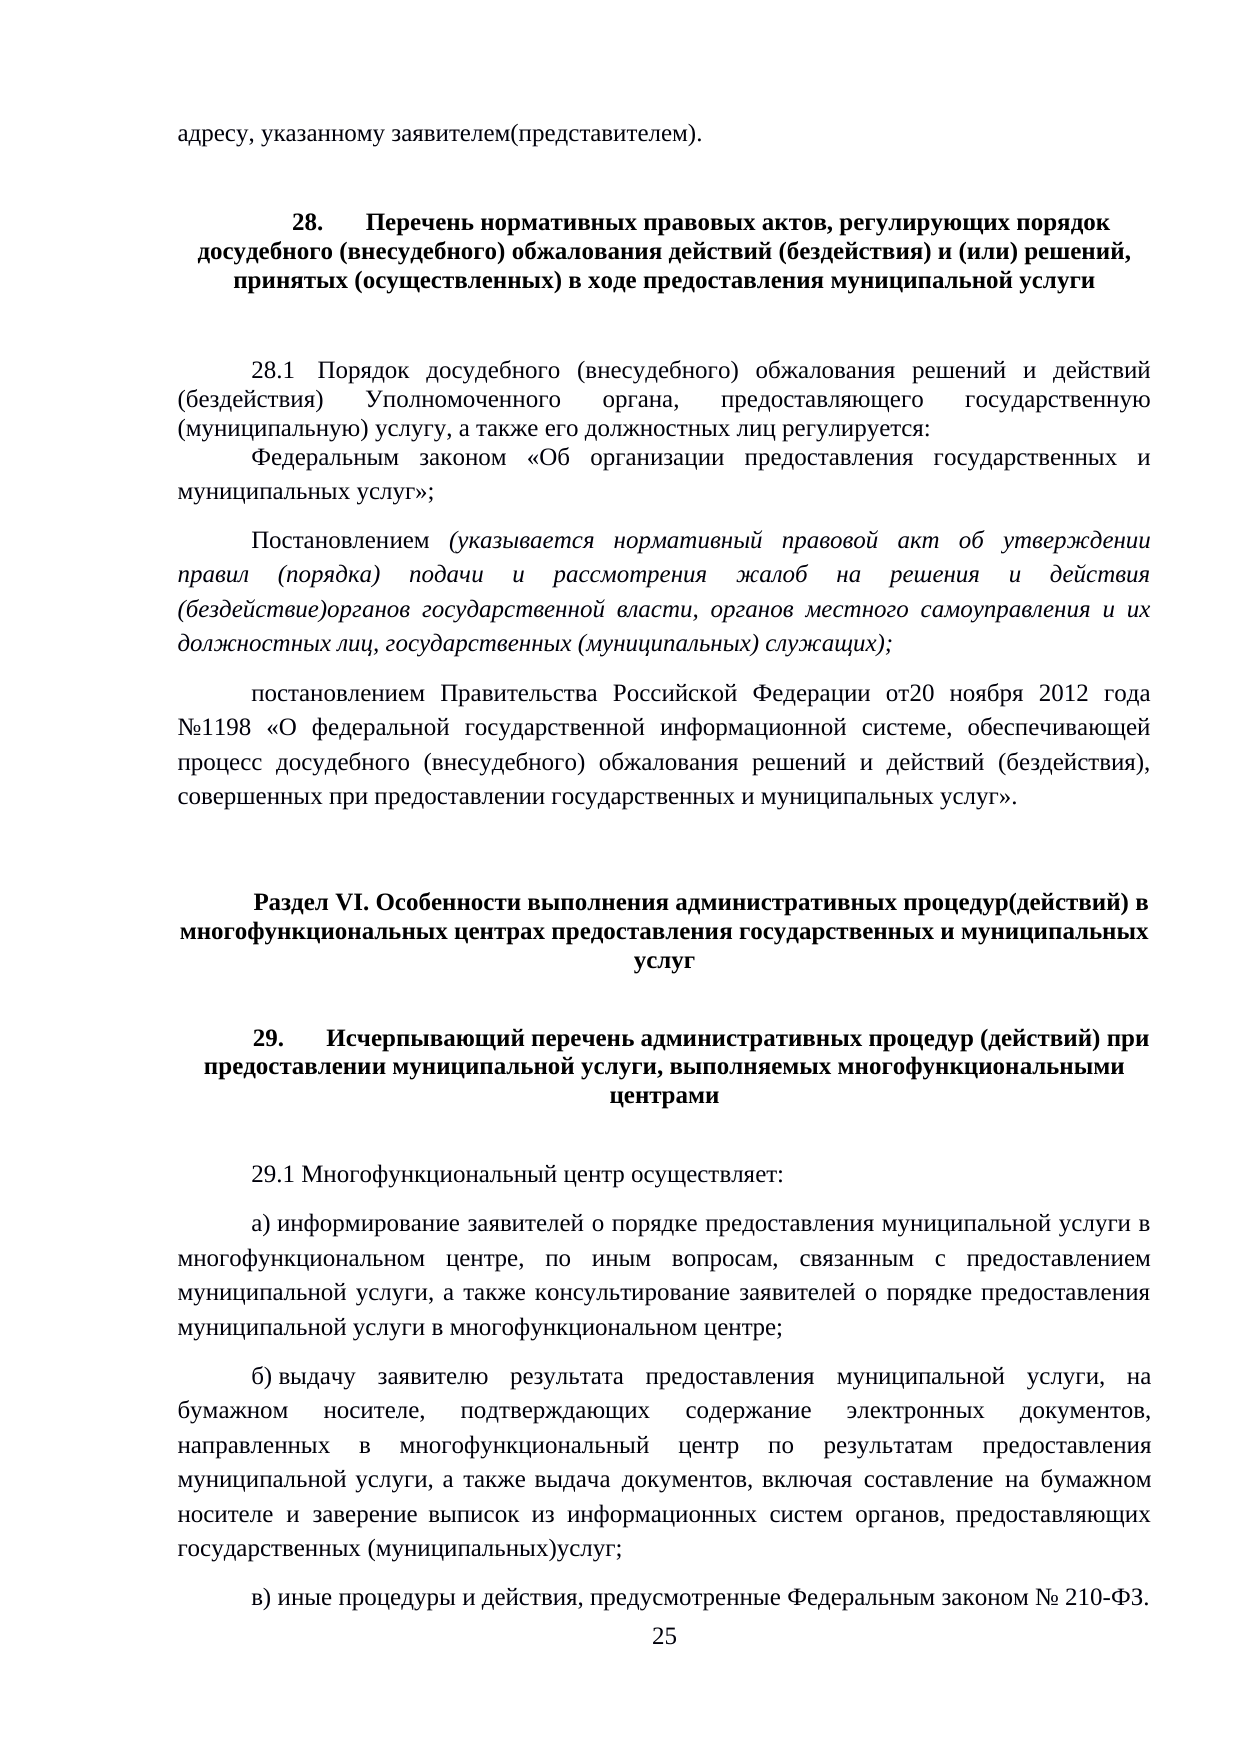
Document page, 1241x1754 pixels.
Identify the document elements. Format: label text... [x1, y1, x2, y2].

text в) иные процедуры и действия, предусмотренные Федеральным законом № 210-ФЗ. [177, 1582, 1151, 1611]
text Постановлением (указывается нормативный правовой акт об утверждении правил (порядка) подачи и рассмотрения жалоб на решения и действия (бездействие)органов государственной власти, органов местного самоуправления и их должностных лиц, государственных (муниципальных) служащих); [177, 525, 1151, 657]
subtitle Исчерпывающий перечень административных процедур (действий) при предоставлении муниципальной услуги, выполняемых многофункциональными центрами [177, 1023, 1151, 1109]
subtitle Перечень нормативных правовых актов, регулирующих порядок досудебного (внесудебного) обжалования действий (бездействия) и (или) решений, принятых (осуществленных) в ходе предоставления муниципальной услуги [177, 207, 1151, 294]
text 29.1 Многофункциональный центр осуществляет: [177, 1159, 1151, 1188]
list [177, 118, 1151, 147]
subtitle Раздел VI. Особенности выполнения административных процедур(действий) в многофункциональных центрах предоставления государственных и муниципальных услуг [177, 887, 1151, 973]
text а) информирование заявителей о порядке предоставления муниципальной услуги в многофункциональном центре, по иным вопросам, связанным с предоставлением муниципальной услуги, а также консультирование заявителей о порядке предоставления муниципальной услуги в многофункциональном центре; [177, 1208, 1151, 1340]
text б) выдачу заявителю результата предоставления муниципальной услуги, на бумажном носителе, подтверждающих содержание электронных документов, направленных в многофункциональный центр по результатам предоставления муниципальной услуги, а также выдача документов, включая составление на бумажном носителе и заверение выписок из информационных систем органов, предоставляющих государственных (муниципальных)услуг; [177, 1361, 1151, 1562]
text постановлением Правительства Российской Федерации от20 ноября 2012 года №1198 «О федеральной государственной информационной системе, обеспечивающей процесс досудебного (внесудебного) обжалования решений и действий (бездействия), совершенных при предоставлении государственных и муниципальных услуг». [177, 678, 1151, 810]
text Федеральным законом «Об организации предоставления государственных и муниципальных услуг»; [177, 442, 1151, 505]
list Порядок досудебного (внесудебного) обжалования решений и действий (бездействия) Уполномоченного органа, предоставляющего государственную (муниципальную) услугу, а также его должностных лиц регулируется: [177, 355, 1151, 442]
